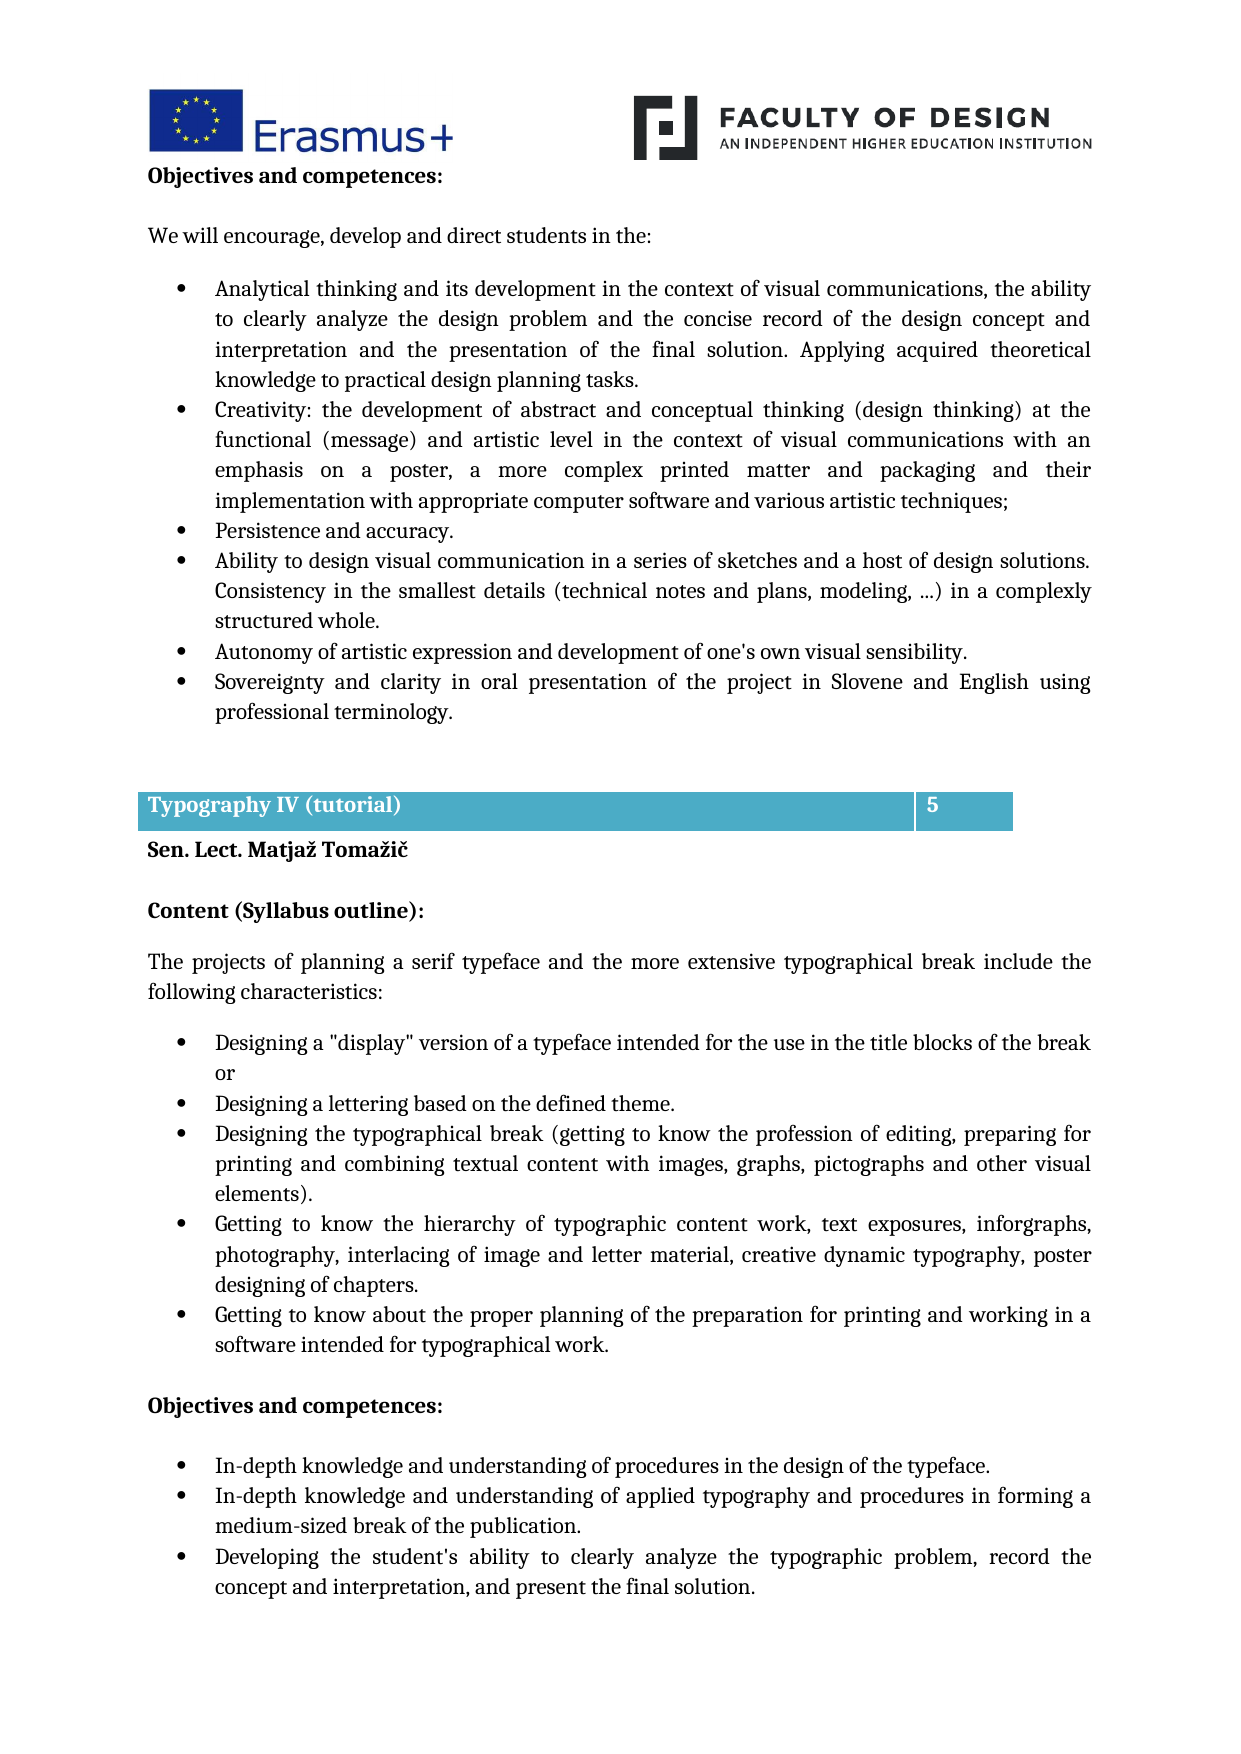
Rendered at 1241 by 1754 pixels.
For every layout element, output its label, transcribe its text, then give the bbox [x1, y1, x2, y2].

list Objectives and competences: [148, 163, 1093, 189]
list Creativity: the development of abstract and conceptual thinking (design thinking) at the functional (message) and artistic level in the context of visual communications with an emphasis on a poster, a more complex printed matter and packaging and their implementation with appropriate computer software and various artistic techniques; [177, 397, 1093, 514]
list Getting to know about the proper planning of the preparation for printing and working in a software intended for typographical work. [177, 1302, 1093, 1358]
picture [147, 73, 453, 163]
text Content (Syllabus outline): [148, 898, 1093, 924]
list Developing the student's ability to clearly analyze the typographic problem, record the concept and interpretation, and present the final solution. [177, 1543, 1093, 1600]
list Autonomy of artistic expression and development of one's own visual sensibility. [177, 638, 1093, 665]
list Getting to know the hierarchy of typographic content work, text exposures, inforgraphs, photography, interlacing of image and letter material, creative dynamic typography, poster designing of chapters. [177, 1211, 1093, 1298]
list Ability to design visual communication in a series of sketches and a host of design solutions. Consistency in the smallest details (technical notes and plans, modeling, ...) in a complexly structured whole. [177, 548, 1093, 634]
list In-depth knowledge and understanding of applied typography and procedures in forming a medium-sized break of the publication. [177, 1483, 1093, 1539]
list Analytical thinking and its development in the context of visual communications, the ability to clearly analyze the design problem and the concise record of the design concept and interpretation and the presentation of the final solution. Applying acquired theoretical knowledge to practical design planning tasks. [177, 276, 1093, 393]
picture [633, 95, 1093, 163]
list Sen. Lect. Matjaž Tomažič [148, 837, 1093, 863]
list Designing a "display" version of a typeface intended for the use in the title blocks of the break or [177, 1030, 1093, 1086]
list Designing the typographical break (getting to know the profession of editing, preparing for printing and combining textual content with images, graphs, pictographs and other visual elements). [177, 1121, 1093, 1207]
list Objectives and competences: [148, 1392, 1093, 1419]
table_header 5 [916, 792, 1013, 831]
table_header Typography IV (tutorial) [138, 792, 914, 831]
list Sovereignty and clarity in oral presentation of the project in Slovene and English using professional terminology. [177, 669, 1093, 725]
text The projects of planning a serif typeface and the more extensive typographical break include the following characteristics: [148, 949, 1093, 1005]
list Persistence and accuracy. [177, 518, 1093, 544]
list Designing a lettering based on the defined theme. [177, 1090, 1093, 1117]
list In-depth knowledge and understanding of procedures in the design of the typeface. [177, 1453, 1093, 1479]
text We will encourage, develop and direct students in the: [148, 223, 1093, 249]
